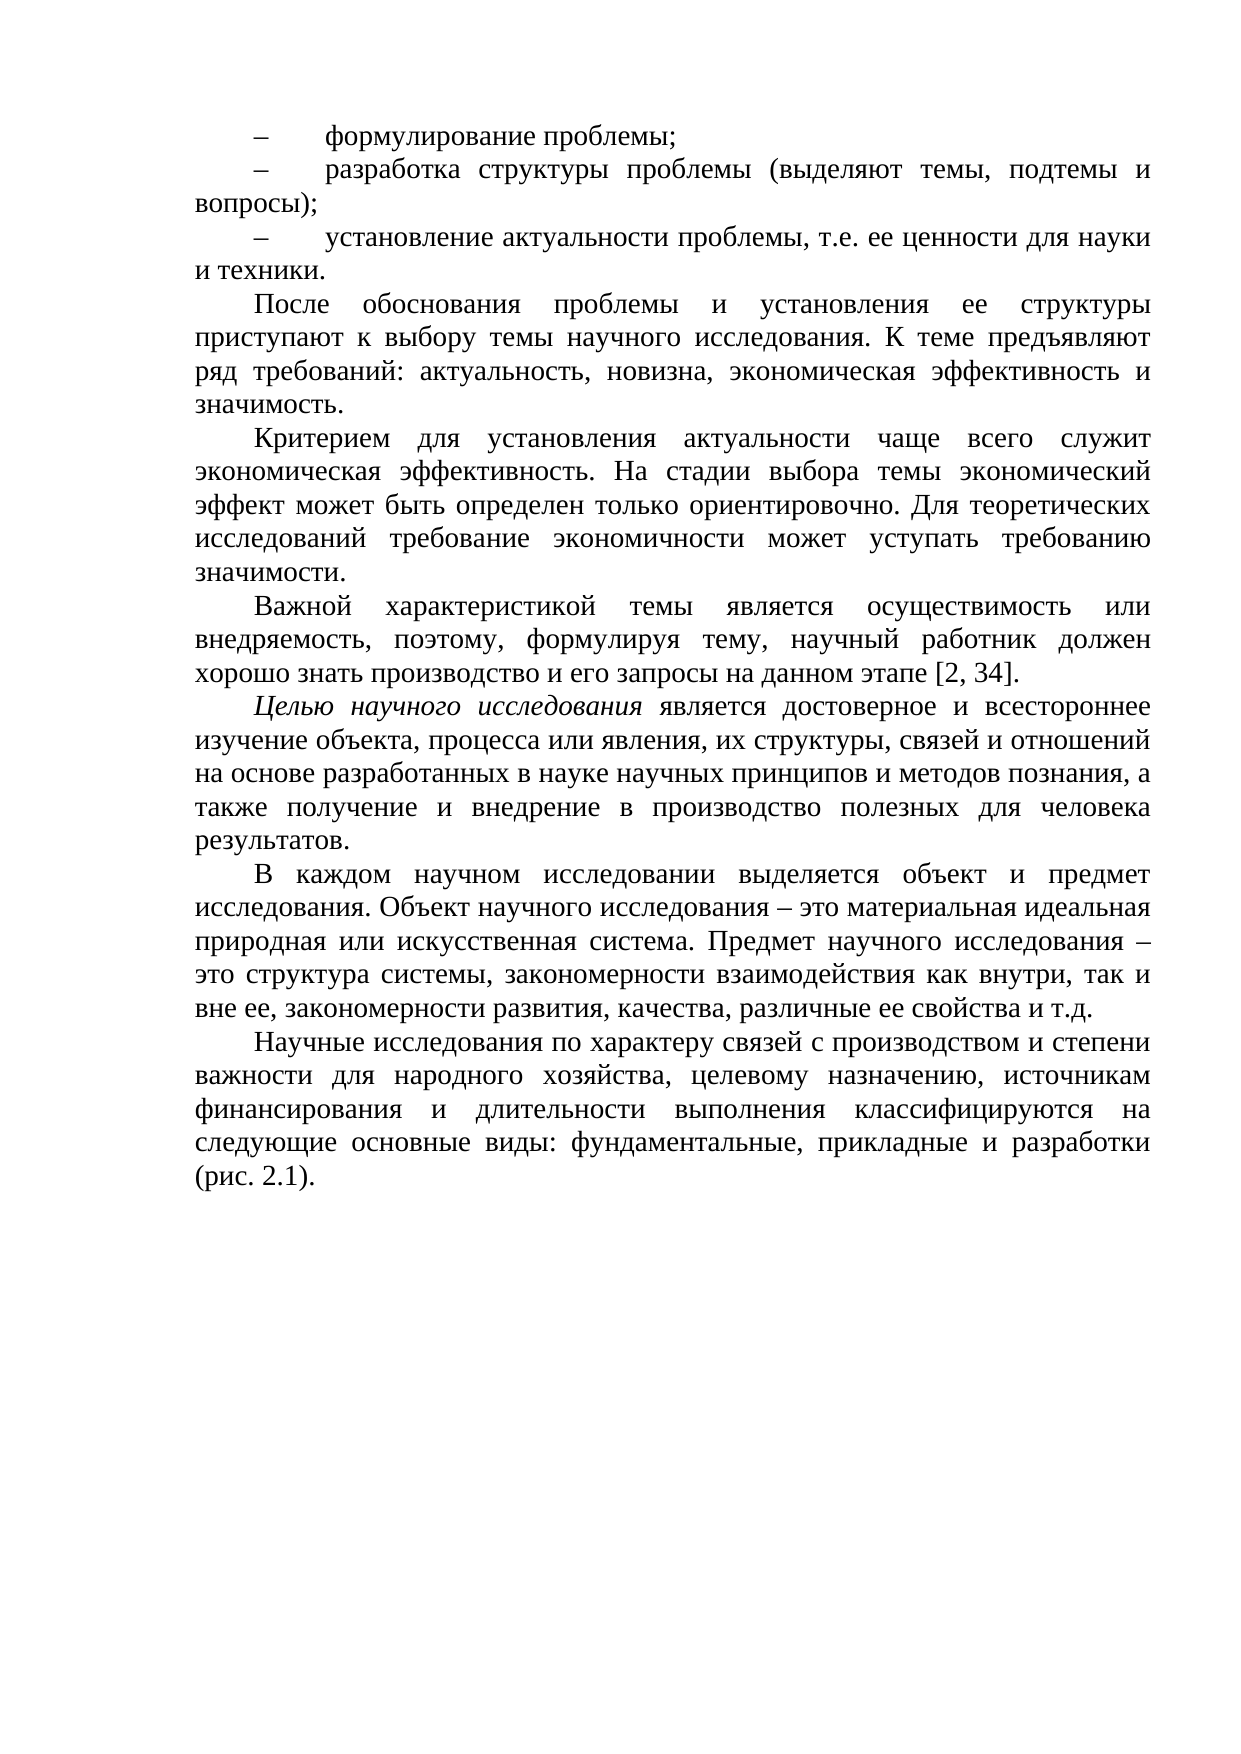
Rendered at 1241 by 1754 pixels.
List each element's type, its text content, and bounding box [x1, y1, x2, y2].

text Важной характеристикой темы является осуществимость или внедряемость, поэтому, формулируя тему, научный работник должен хорошо знать производство и его запросы на данном этапе [2, 34]. [194, 588, 1152, 688]
text В каждом научном исследовании выделяется объект и предмет исследования. Объект научного исследования – это материальная идеальная природная или искусственная система. Предмет научного исследования – это структура системы, закономерности взаимодействия как внутри, так и вне ее, закономерности развития, качества, различные ее свойства и т.д. [194, 856, 1152, 1024]
text После обоснования проблемы и установления ее структуры приступают к выбору темы научного исследования. К теме предъявляют ряд требований: актуальность, новизна, экономическая эффективность и значимость. [194, 286, 1152, 420]
text Научные исследования по характеру связей с производством и степени важности для народного хозяйства, целевому назначению, источникам финансирования и длительности выполнения классифицируются на следующие основные виды: фундаментальные, прикладные и разработки (рис. 2.1). [194, 1024, 1152, 1191]
text – разработка структуры проблемы (выделяют темы, подтемы и вопросы); [194, 152, 1152, 219]
text Целью научного исследования является достоверное и всестороннее изучение объекта, процесса или явления, их структуры, связей и отношений на основе разработанных в науке научных принципов и методов познания, а также получение и внедрение в производство полезных для человека результатов. [194, 688, 1152, 856]
text – установление актуальности проблемы, т.е. ее ценности для науки и техники. [194, 219, 1152, 286]
text – формулирование проблемы; [194, 118, 1152, 152]
text Критерием для установления актуальности чаще всего служит экономическая эффективность. На стадии выбора темы экономический эффект может быть определен только ориентировочно. Для теоретических исследований требование экономичности может уступать требованию значимости. [194, 420, 1152, 588]
